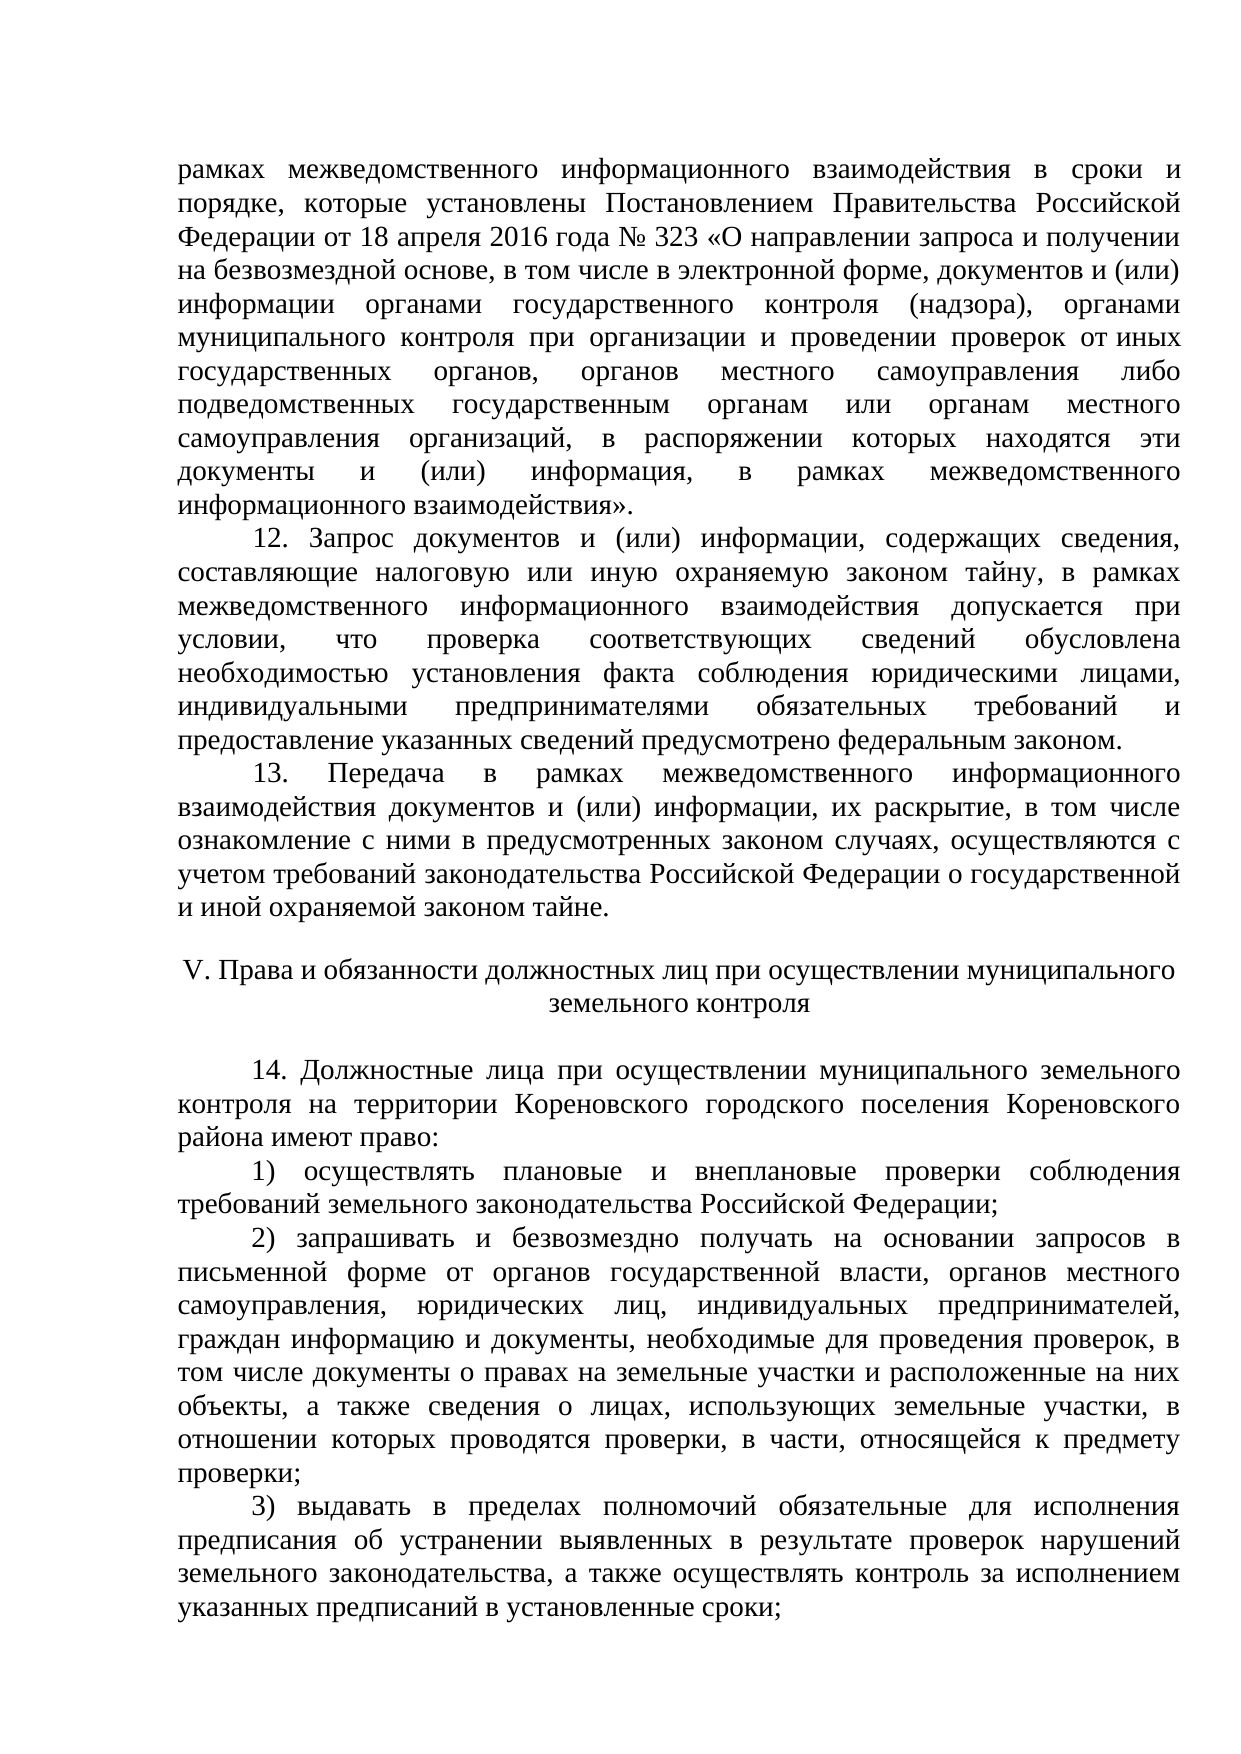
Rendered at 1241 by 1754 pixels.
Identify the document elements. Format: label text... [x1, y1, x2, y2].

text 1) осуществлять плановые и внеплановые проверки соблюдения требований земельного законодательства Российской Федерации; [177, 1153, 1181, 1220]
text 14. Должностные лица при осуществлении муниципального земельного контроля на территории Кореновского городского поселения Кореновского района имеют право: [177, 1052, 1181, 1153]
text 3) выдавать в пределах полномочий обязательные для исполнения предписания об устранении выявленных в результате проверок нарушений земельного законодательства, а также осуществлять контроль за исполнением указанных предписаний в установленные сроки; [177, 1488, 1181, 1623]
text V. Права и обязанности должностных лиц при осуществлении муниципального земельного контроля [177, 952, 1181, 1019]
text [177, 152, 1181, 521]
text 2) запрашивать и безвозмездно получать на основании запросов в письменной форме от органов государственной власти, органов местного самоуправления, юридических лиц, индивидуальных предпринимателей, граждан информацию и документы, необходимые для проведения проверок, в том числе документы о правах на земельные участки и расположенные на них объекты, а также сведения о лицах, использующих земельные участки, в отношении которых проводятся проверки, в части, относящейся к предмету проверки; [177, 1220, 1181, 1488]
text 13. Передача в рамках межведомственного информационного взаимодействия документов и (или) информации, их раскрытие, в том числе ознакомление с ними в предусмотренных законом случаях, осуществляются с учетом требований законодательства Российской Федерации о государственной и иной охраняемой законом тайне. [177, 755, 1181, 923]
text 12. Запрос документов и (или) информации, содержащих сведения, составляющие налоговую или иную охраняемую законом тайну, в рамках межведомственного информационного взаимодействия допускается при условии, что проверка соответствующих сведений обусловлена необходимостью установления факта соблюдения юридическими лицами, индивидуальными предпринимателями обязательных требований и предоставление указанных сведений предусмотрено федеральным законом. [177, 521, 1181, 755]
